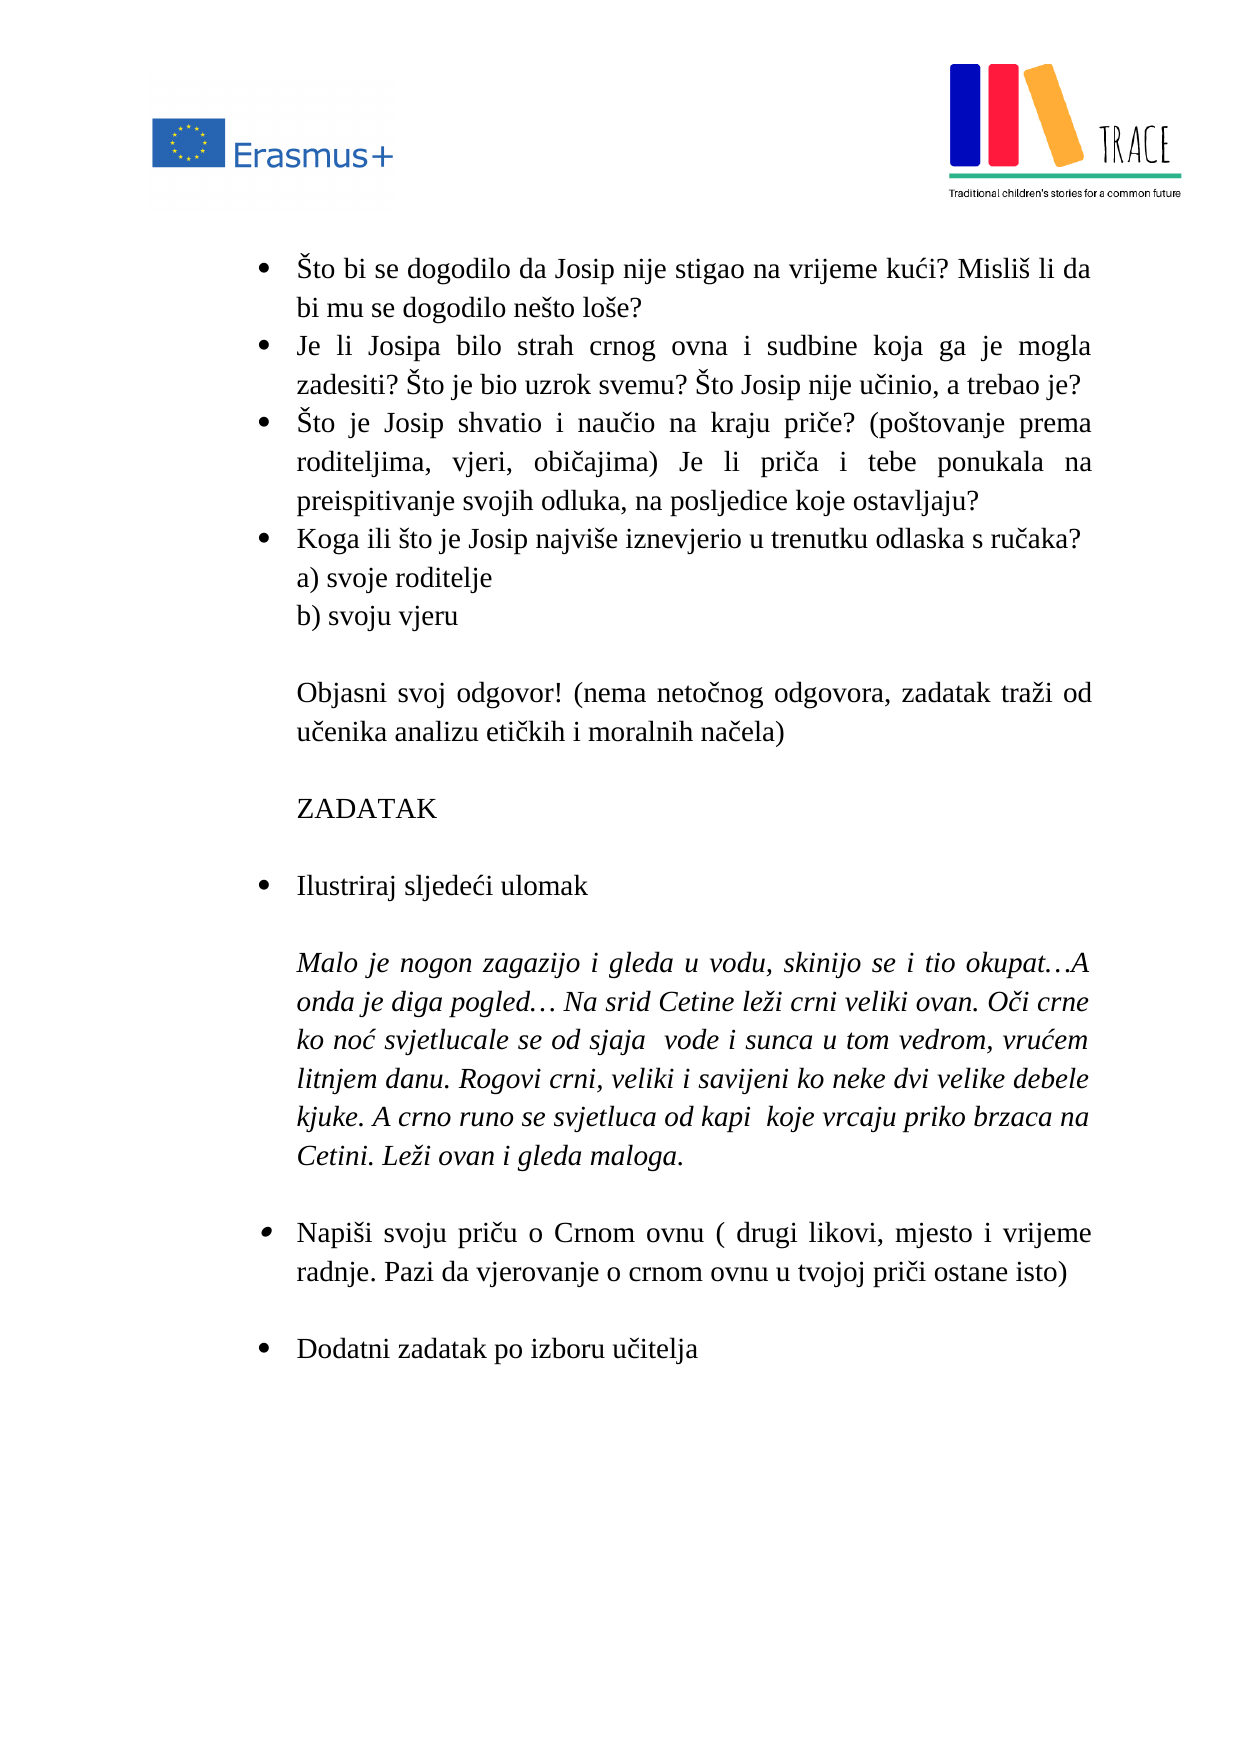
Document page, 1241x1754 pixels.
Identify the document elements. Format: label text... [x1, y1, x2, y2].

list ZADATAK [296, 791, 1093, 825]
list b) svoju vjeru [296, 598, 1093, 632]
list Što bi se dogodilo da Josip nije stigao na vrijeme kući? Misliš li da bi mu se dogodilo nešto loše? [259, 251, 1093, 323]
list Je li Josipa bilo strah crnog ovna i sudbine koja ga je mogla zadesiti? Što je bio uzrok svemu? Što Josip nije učinio, a trebao je? [259, 328, 1093, 401]
list Što je Josip shvatio i naučio na kraju priče? (poštovanje prema roditeljima, vjeri, običajima) Je li priča i tebe ponukala na preispitivanje svojih odluka, na posljedice koje ostavljaju? [259, 406, 1093, 516]
picture [948, 64, 1182, 202]
picture [147, 73, 398, 213]
list Koga ili što je Josip najviše iznevjerio u trenutku odlaska s ručaka? [259, 521, 1093, 555]
list Napiši svoju priču o Crnom ovnu ( drugi likovi, mjesto i vrijeme radnje. Pazi da vjerovanje o crnom ovnu u tvojoj priči ostane isto) [259, 1215, 1093, 1287]
list Ilustriraj sljedeći ulomak [259, 868, 1093, 902]
list a) svoje roditelje [296, 560, 1093, 593]
list Malo je nogon zagazijo i gleda u vodu, skinijo se i tio okupat…A onda je diga pogled… Na srid Cetine leži crni veliki ovan. Oči crne ko noć svjetlucale se od sjaja vode i sunca u tom vedrom, vrućem litnjem danu. Rogovi crni, veliki i savijeni ko neke dvi velike debele kjuke. A crno runo se svjetluca od kapi koje vrcaju priko brzaca na Cetini. Leži ovan i gleda maloga. [296, 945, 1093, 1172]
list Dodatni zadatak po izboru učitelja [259, 1331, 1093, 1364]
list Objasni svoj odgovor! (nema netočnog odgovora, zadatak traži od učenika analizu etičkih i moralnih načela) [296, 676, 1093, 748]
